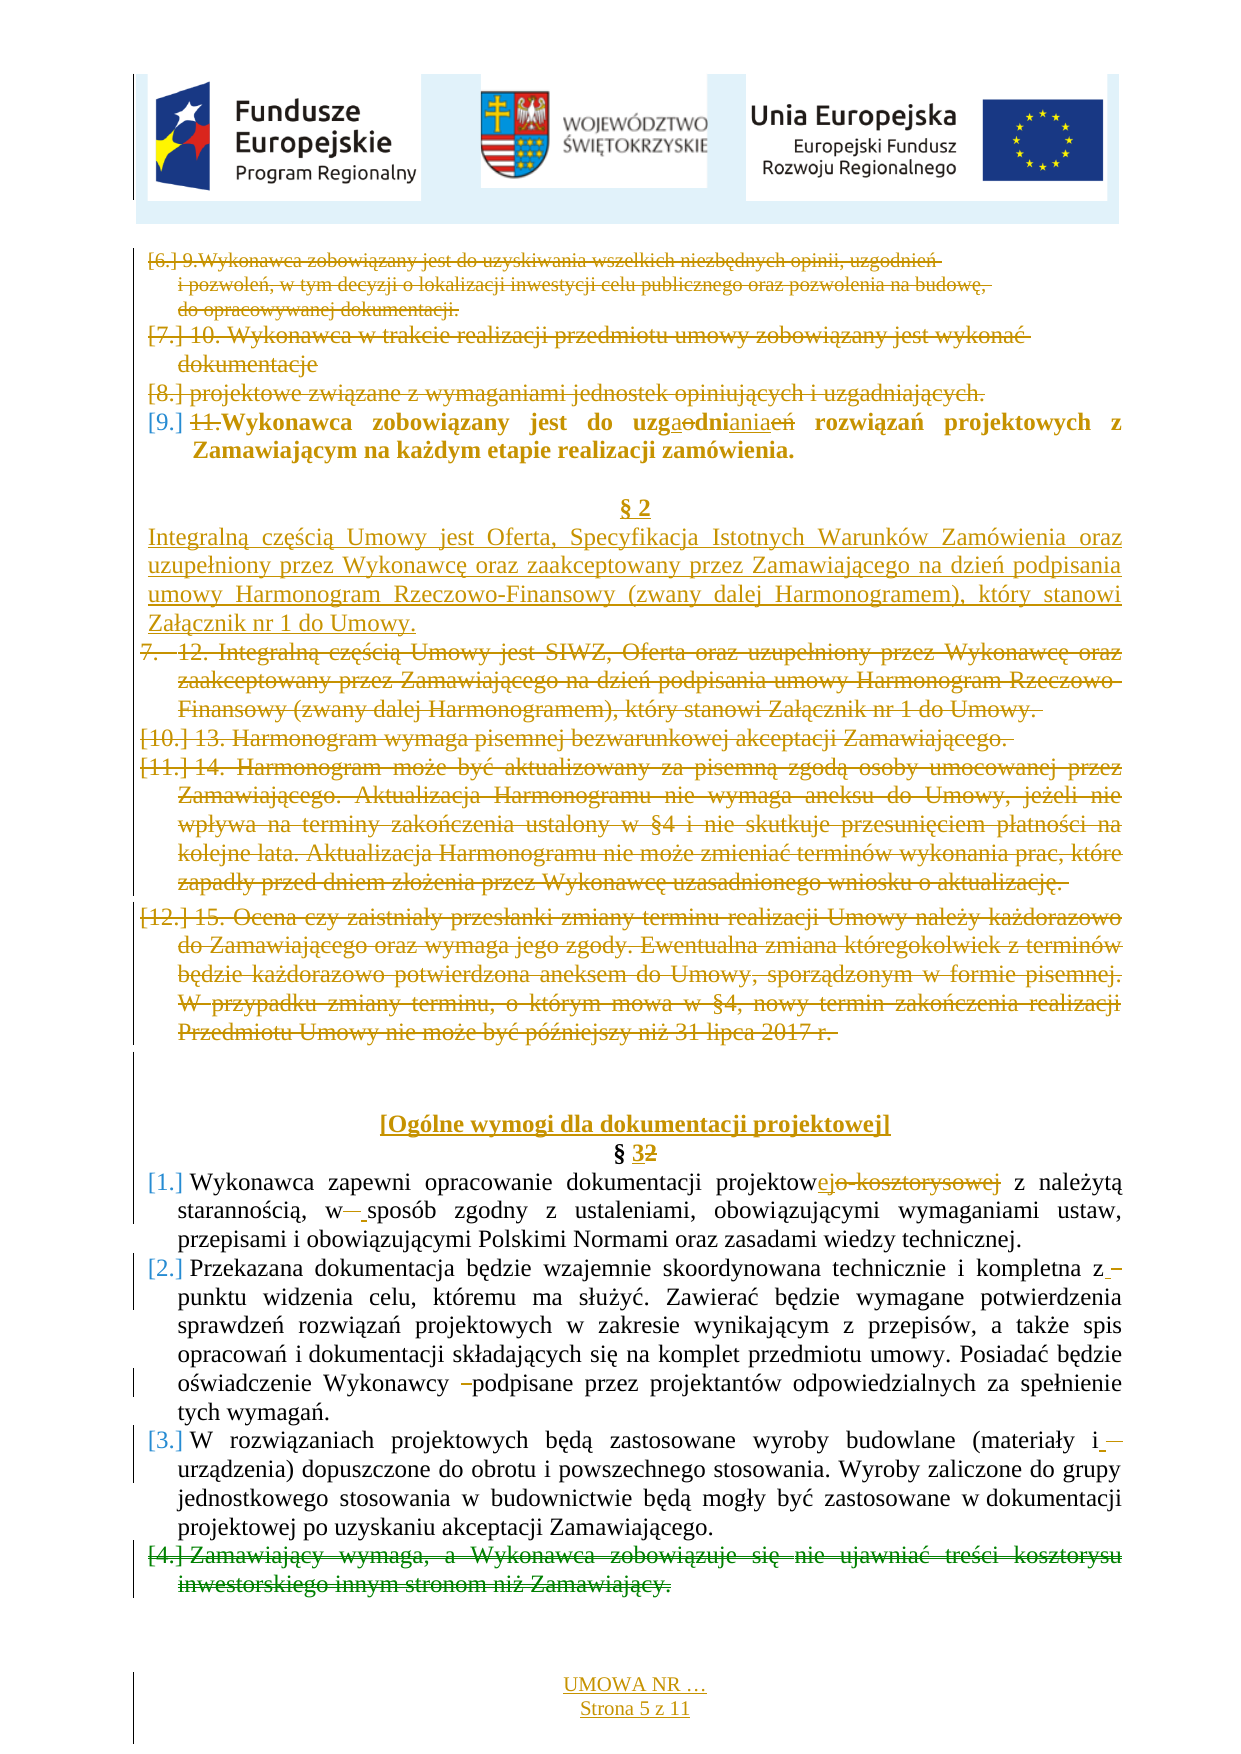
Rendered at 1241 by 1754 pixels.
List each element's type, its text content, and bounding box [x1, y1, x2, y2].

list Wykonawca zapewni opracowanie dokumentacji projektow z należytą starannością, wsposób zgodny z ustaleniami, obowiązującymi wymaganiami ustaw, przepisami i obowiązującymi Polskimi Normami oraz zasadami wiedzy technicznej. [148, 1167, 1122, 1253]
picture [746, 73, 1108, 201]
picture [480, 73, 708, 188]
picture [147, 73, 422, 201]
text § [148, 1138, 1122, 1167]
list Przekazana dokumentacja będzie wzajemnie skoordynowana technicznie i kompletna zpunktu widzenia celu, któremu ma służyć. Zawierać będzie wymagane potwierdzenia sprawdzeń rozwiązań projektowych w zakresie wynikającym z przepisów, a także spis opracowań i dokumentacji składających się na komplet przedmiotu umowy. Posiadać będzie oświadczenie Wykonawcy podpisane przez projektantów odpowiedzialnych za spełnienie tych wymagań. [148, 1253, 1122, 1425]
list Wykonawca zobowiązany jest do uzgdni rozwiązań projektowych z Zamawiającym na każdym etapie realizacji zamówienia. [148, 407, 1122, 464]
list W rozwiązaniach projektowych będą zastosowane wyroby budowlane (materiały iurządzenia) dopuszczone do obrotu i powszechnego stosowania. Wyroby zaliczone do grupy jednostkowego stosowania w budownictwie będą mogły być zastosowane w dokumentacji projektowej po uzyskaniu akceptacji Zamawiającego. [148, 1425, 1122, 1540]
